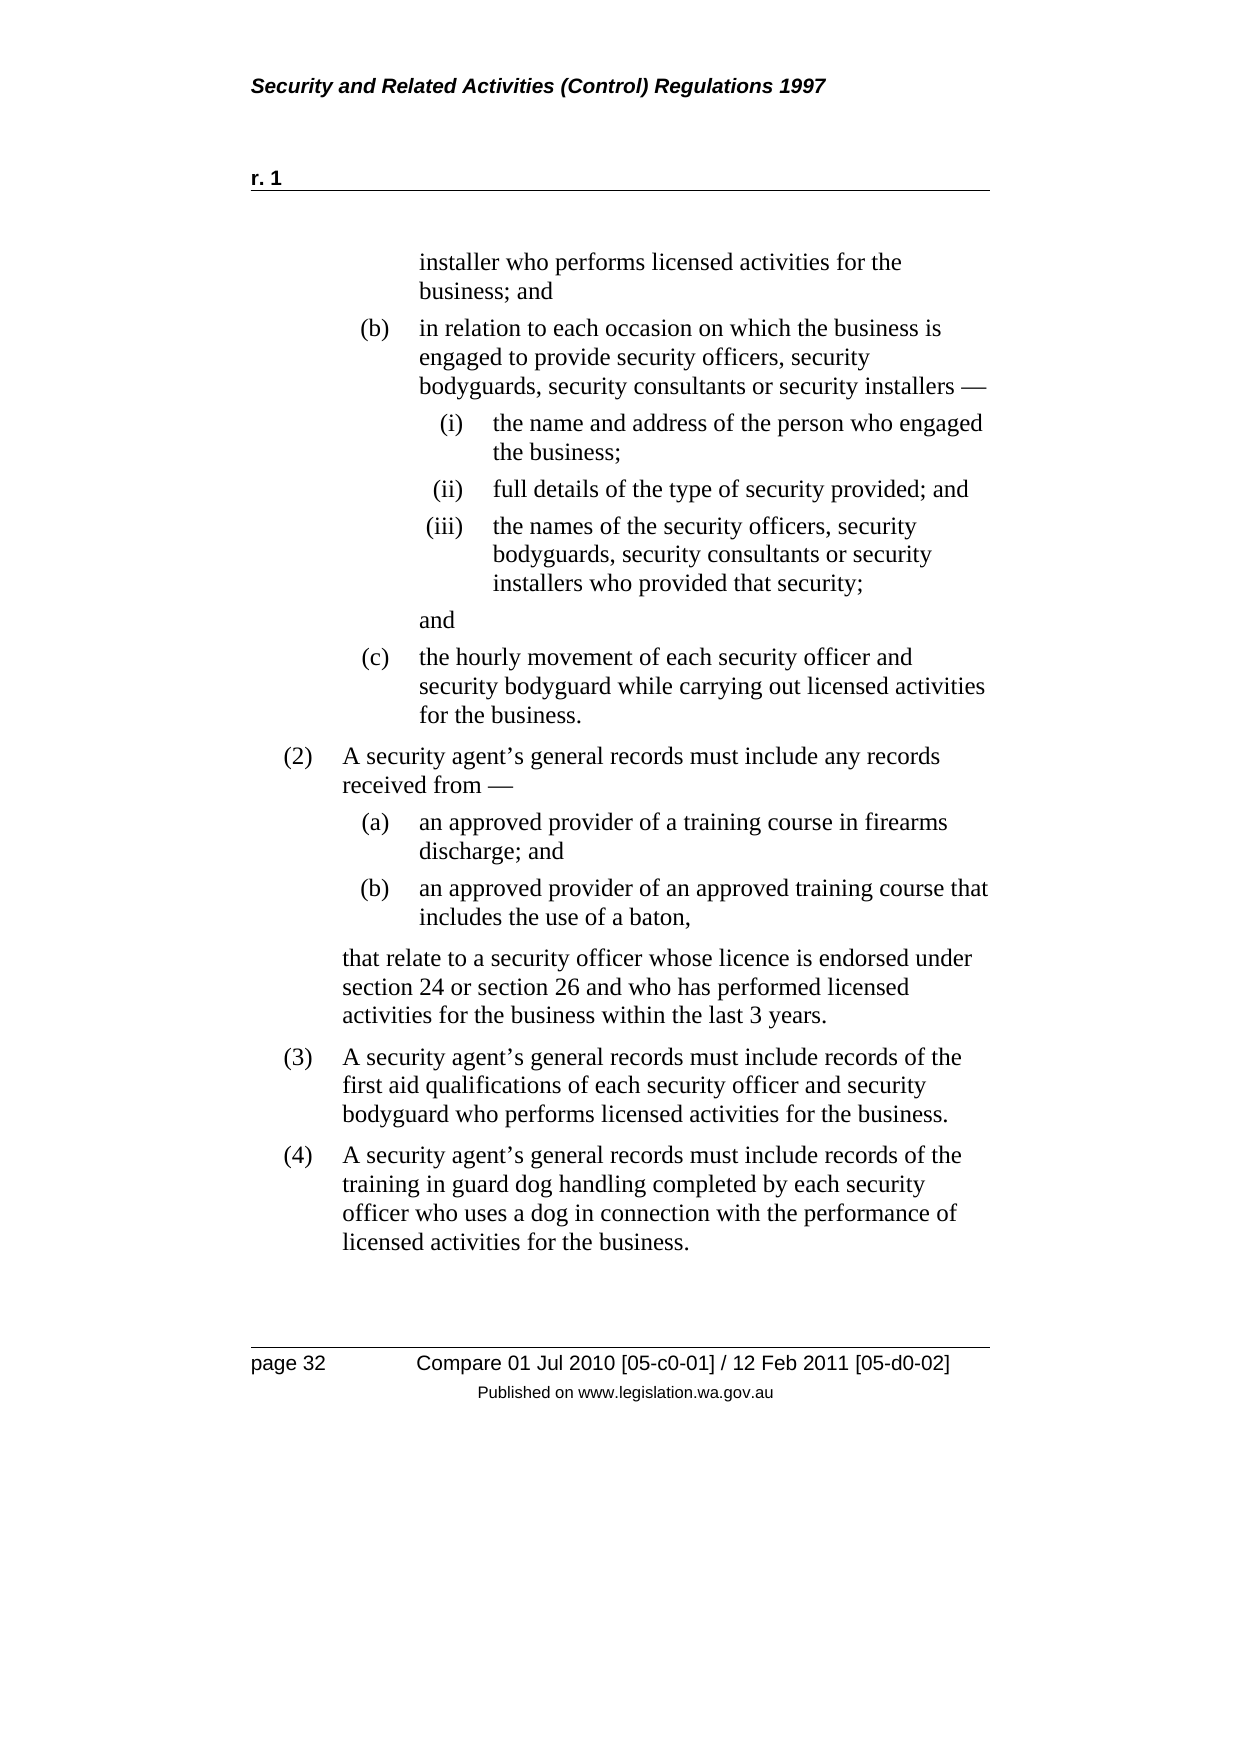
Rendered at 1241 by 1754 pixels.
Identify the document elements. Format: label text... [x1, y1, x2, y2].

text (ii) full details of the type of security provided; and [251, 474, 990, 502]
text (2) A security agent’s general records must include any records received from — [251, 741, 990, 799]
text (4) A security agent’s general records must include records of the training in guard dog handling completed by each security officer who uses a dog in connection with the performance of licensed activities for the business. [251, 1140, 990, 1255]
text that relate to a security officer whose licence is endorsed under section 24 or section 26 and who has performed licensed activities for the business within the last 3 years. [251, 943, 990, 1029]
text and [251, 605, 990, 634]
text (iii) the names of the security officers, security bodyguards, security consultants or security installers who provided that security; [251, 511, 990, 597]
text (3) A security agent’s general records must include records of the first aid qualifications of each security officer and security bodyguard who performs licensed activities for the business. [251, 1042, 990, 1128]
text (i) the name and address of the person who engaged the business; [251, 408, 990, 465]
text (b) in relation to each occasion on which the business is engaged to provide security officers, security bodyguards, security consultants or security installers — [251, 313, 990, 399]
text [251, 247, 990, 305]
text (a) an approved provider of a training course in firearms discharge; and [251, 807, 990, 864]
text (c) the hourly movement of each security officer and security bodyguard while carrying out licensed activities for the business. [251, 642, 990, 729]
text (b) an approved provider of an approved training course that includes the use of a baton, [251, 873, 990, 930]
